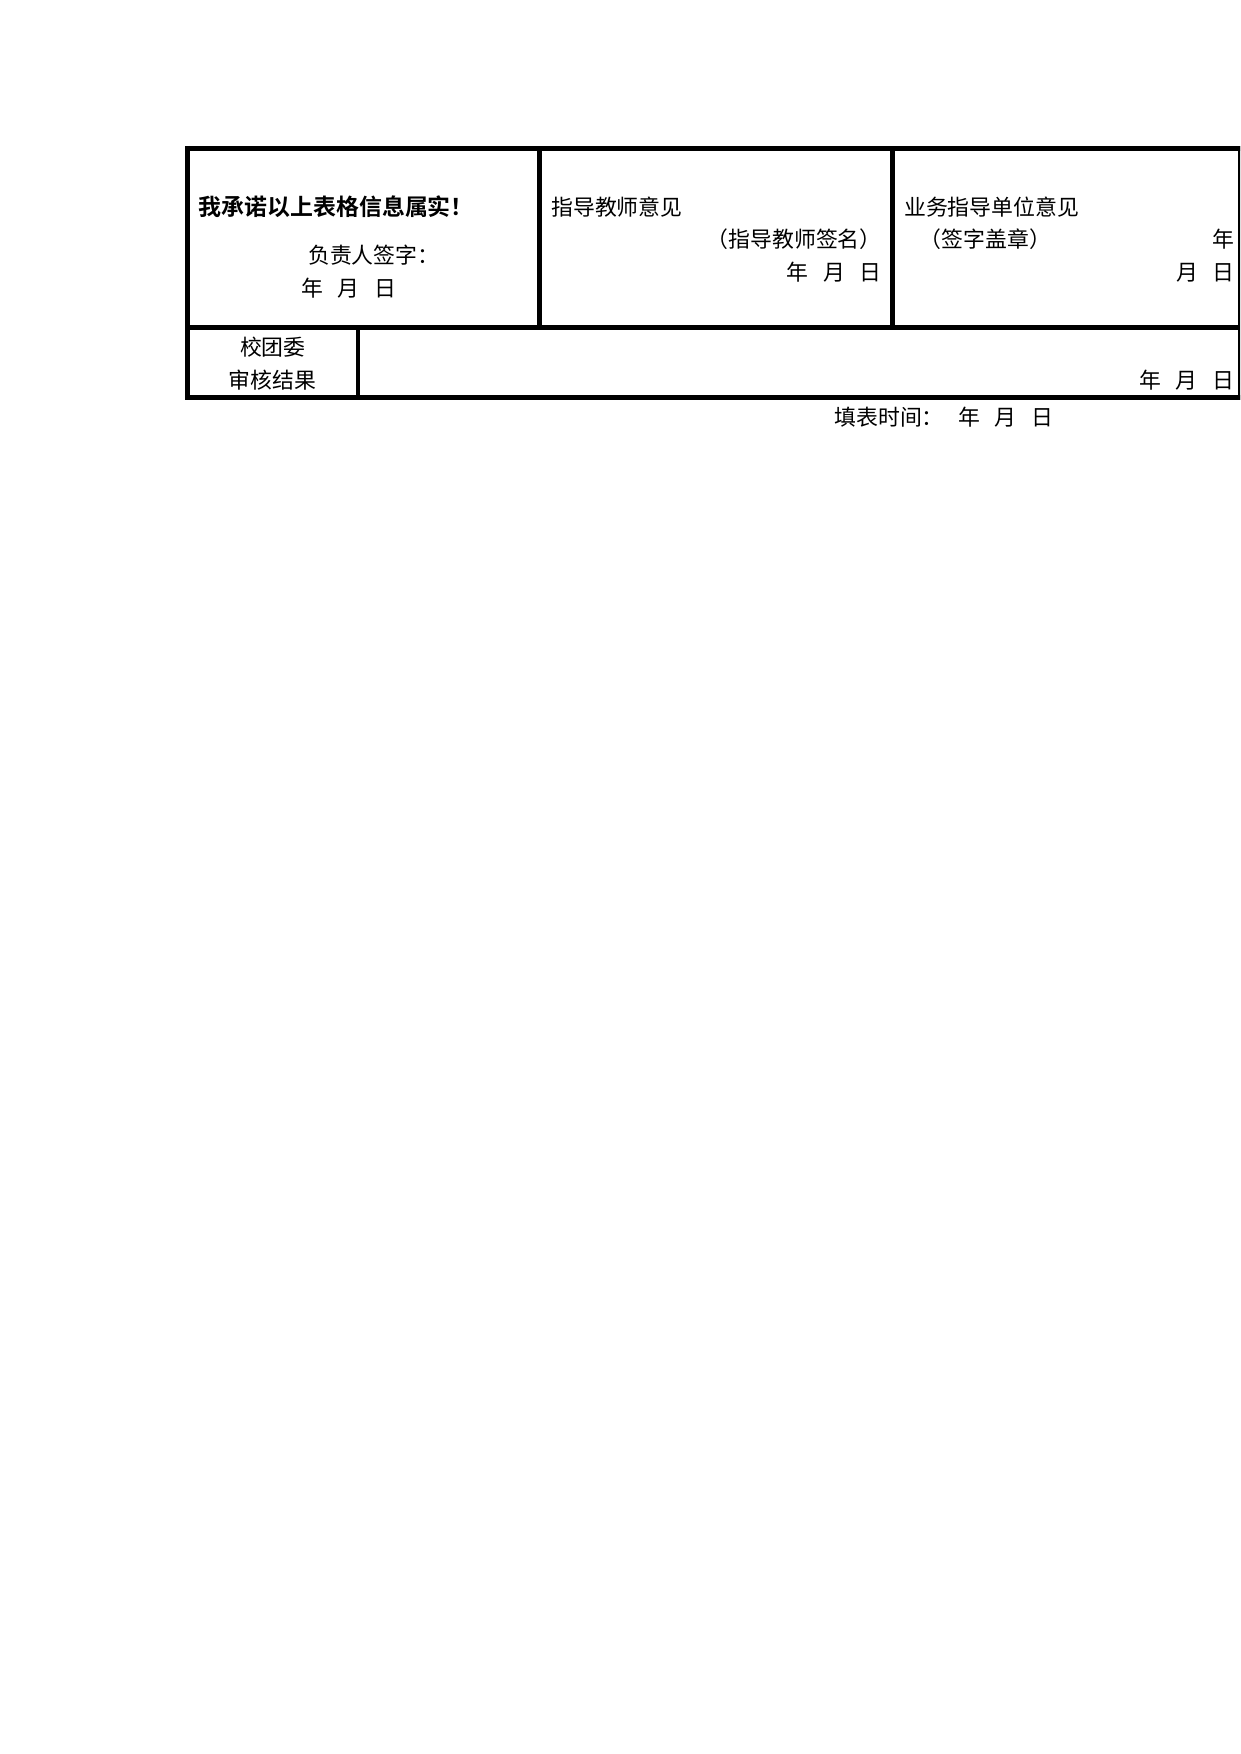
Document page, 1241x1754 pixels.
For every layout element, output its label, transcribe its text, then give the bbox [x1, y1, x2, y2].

table_cell 业务指导单位意见 （签字盖章） 年 月 日 [895, 151, 1238, 325]
table_cell 我承诺以上表格信息属实！ 负责人签字： 年 月 日 [190, 151, 537, 325]
text 填表时间： 年 月 日 [187, 400, 1053, 432]
table_cell 校团委 审核结果 [190, 330, 356, 395]
table_cell 指导教师意见 （指导教师签名） 年 月 日 [542, 151, 890, 325]
table_cell 年 月 日 [360, 330, 1238, 395]
